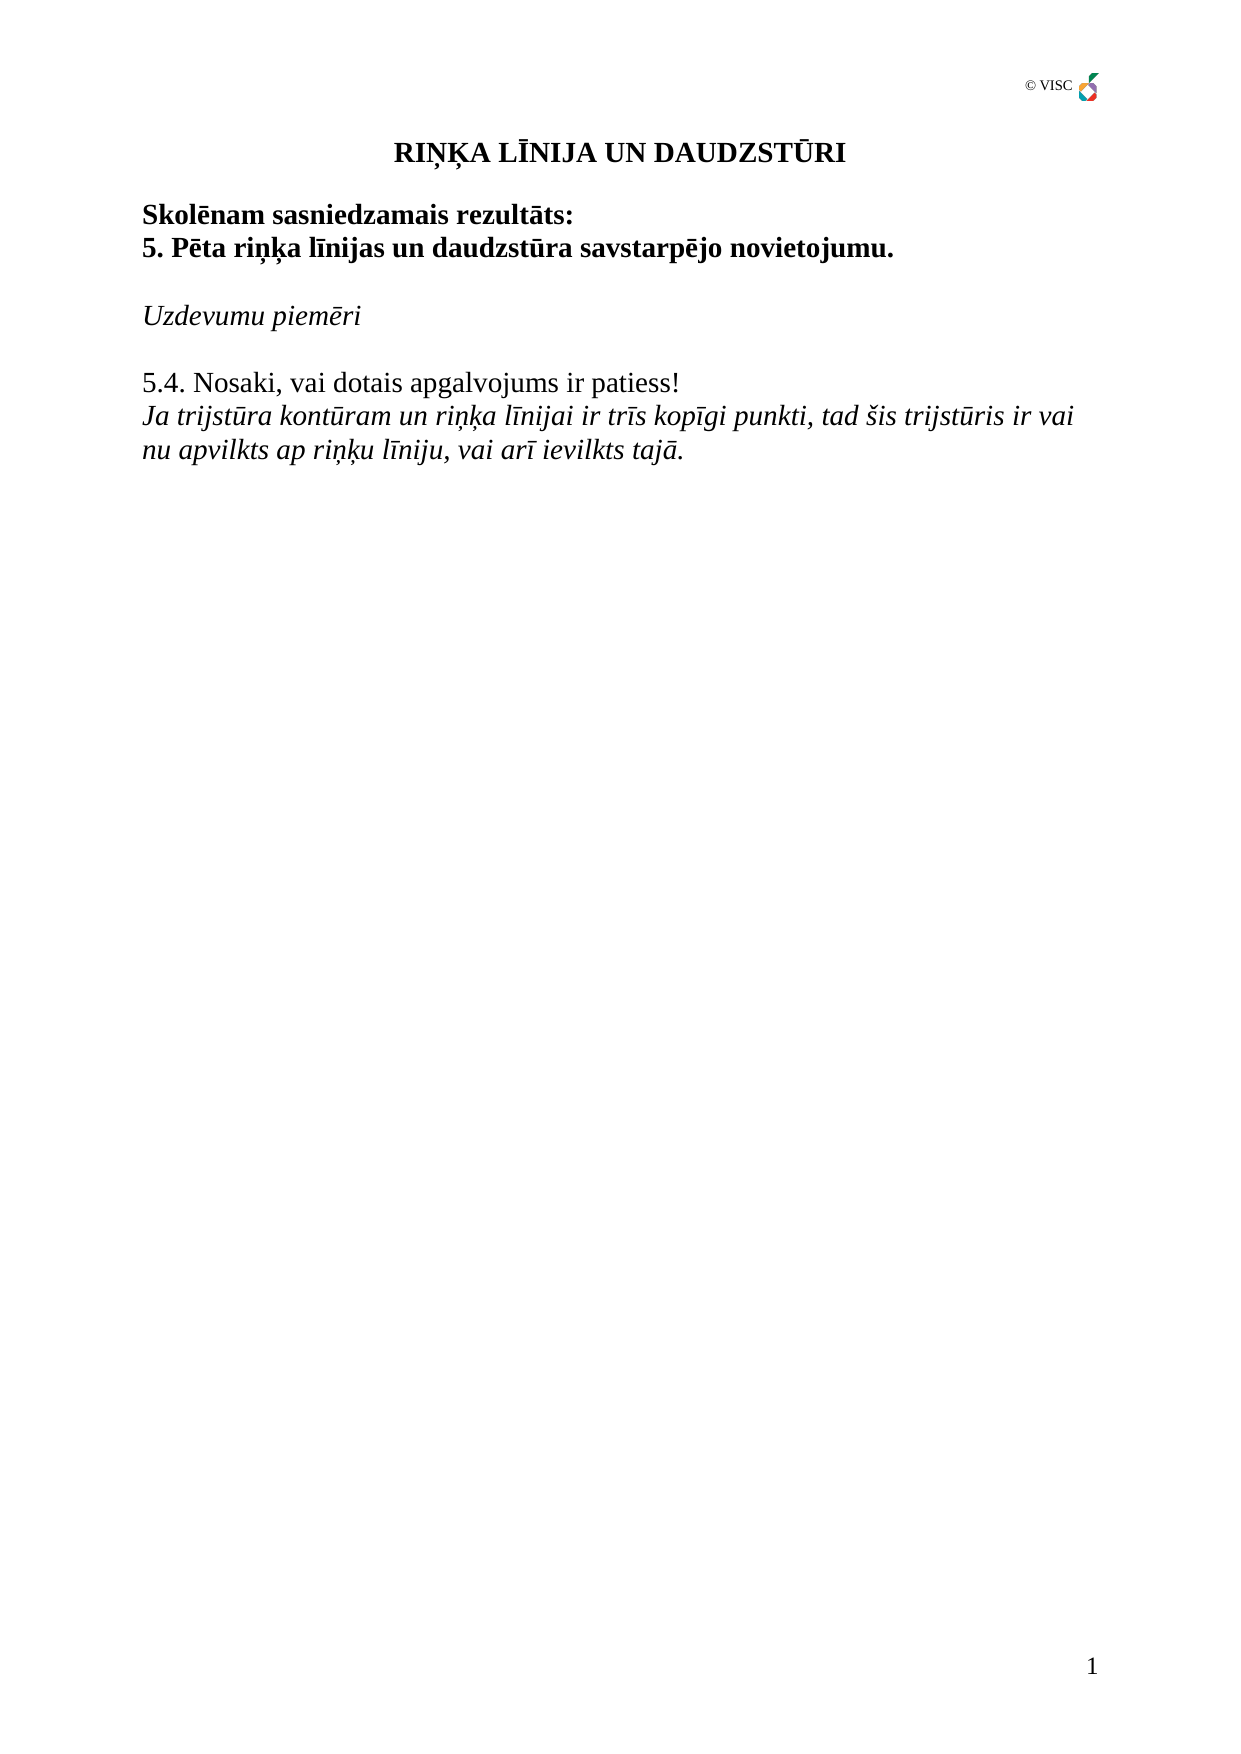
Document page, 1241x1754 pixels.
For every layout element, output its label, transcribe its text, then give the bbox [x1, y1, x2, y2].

text 5. Pēta riņķa līnijas un daudzstūra savstarpējo novietojumu. [142, 231, 1098, 264]
text RIŅĶA LĪNIJA UN DAUDZSTŪRI [142, 135, 1098, 168]
text Skolēnam sasniedzamais rezultāts: [142, 197, 1098, 231]
text Uzdevumu piemēri [142, 298, 1098, 331]
picture [1079, 73, 1099, 101]
text 5.4. Nosaki, vai dotais apgalvojums ir patiess! [142, 365, 1098, 398]
text Ja trijstūra kontūram un riņķa līnijai ir trīs kopīgi punkti, tad šis trijstūris ir vai nu apvilkts ap riņķu līniju, vai arī ievilkts tajā. [142, 398, 1098, 465]
